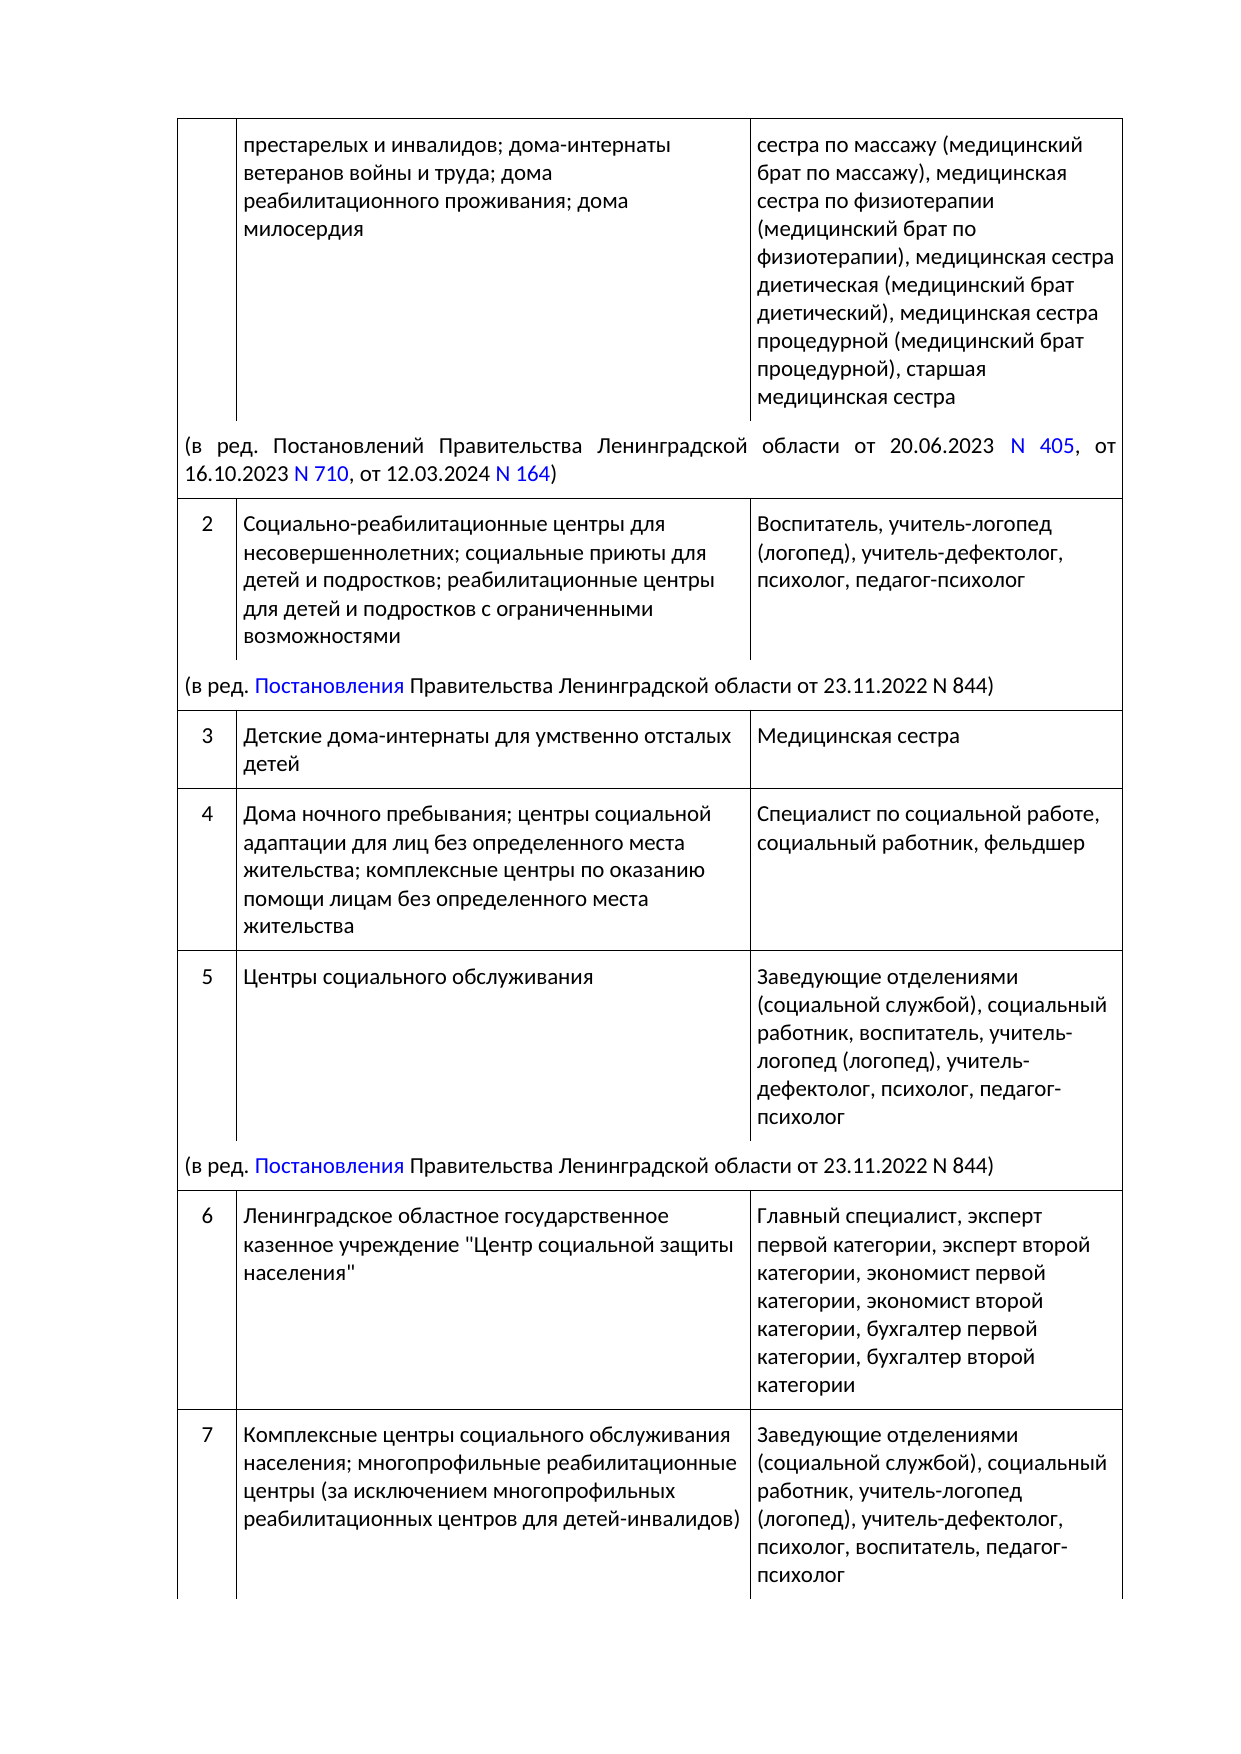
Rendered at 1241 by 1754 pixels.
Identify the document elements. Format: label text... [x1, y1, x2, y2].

table_cell 7 [178, 1410, 236, 1599]
table_cell 1 [178, 119, 236, 421]
table_cell Специалист по социальной работе, социальный работник, фельдшер [751, 789, 1122, 950]
table_cell (в ред. Постановлений Правительства Ленинградской области от 20.06.2023 N 405, от 16.10.2023 N 710, от 12.03.2024 N 164) [178, 421, 1122, 498]
table_cell Ленинградское областное государственное казенное учреждение "Центр социальной защиты населения" [237, 1191, 750, 1408]
table_cell 5 [178, 951, 236, 1141]
table_cell Заведующие отделениями (социальной службой), социальный работник, учитель-логопед (логопед), учитель-дефектолог, психолог, воспитатель, педагог-психолог [751, 1410, 1122, 1599]
table_cell 6 [178, 1191, 236, 1408]
table_cell Главный специалист, эксперт первой категории, эксперт второй категории, экономист первой категории, экономист второй категории, бухгалтер первой категории, бухгалтер второй категории [751, 1191, 1122, 1408]
table_cell 3 [178, 711, 236, 788]
table_cell Заведующие отделениями (социальной службой), социальный работник, воспитатель, учитель-логопед (логопед), учитель-дефектолог, психолог, педагог-психолог [751, 951, 1122, 1141]
table_cell Дома ночного пребывания; центры социальной адаптации для лиц без определенного места жительства; комплексные центры по оказанию помощи лицам без определенного места жительства [237, 789, 750, 950]
table_cell (в ред. Постановления Правительства Ленинградской области от 23.11.2022 N 844) [178, 660, 1122, 709]
table_cell Центры социального обслуживания [237, 951, 750, 1141]
table_cell Детские дома-интернаты для умственно отсталых детей [237, 711, 750, 788]
table_cell 2 [178, 499, 236, 660]
table_cell (в ред. Постановления Правительства Ленинградской области от 23.11.2022 N 844) [178, 1141, 1122, 1190]
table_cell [237, 119, 750, 421]
table_cell Медицинская сестра [751, 711, 1122, 788]
table_cell Социально-реабилитационные центры для несовершеннолетних; социальные приюты для детей и подростков; реабилитационные центры для детей и подростков с ограниченными возможностями [237, 499, 750, 660]
table_cell 4 [178, 789, 236, 950]
table_cell Комплексные центры социального обслуживания населения; многопрофильные реабилитационные центры (за исключением многопрофильных реабилитационных центров для детей-инвалидов) [237, 1410, 750, 1599]
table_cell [751, 119, 1122, 421]
table_cell Воспитатель, учитель-логопед (логопед), учитель-дефектолог, психолог, педагог-психолог [751, 499, 1122, 660]
